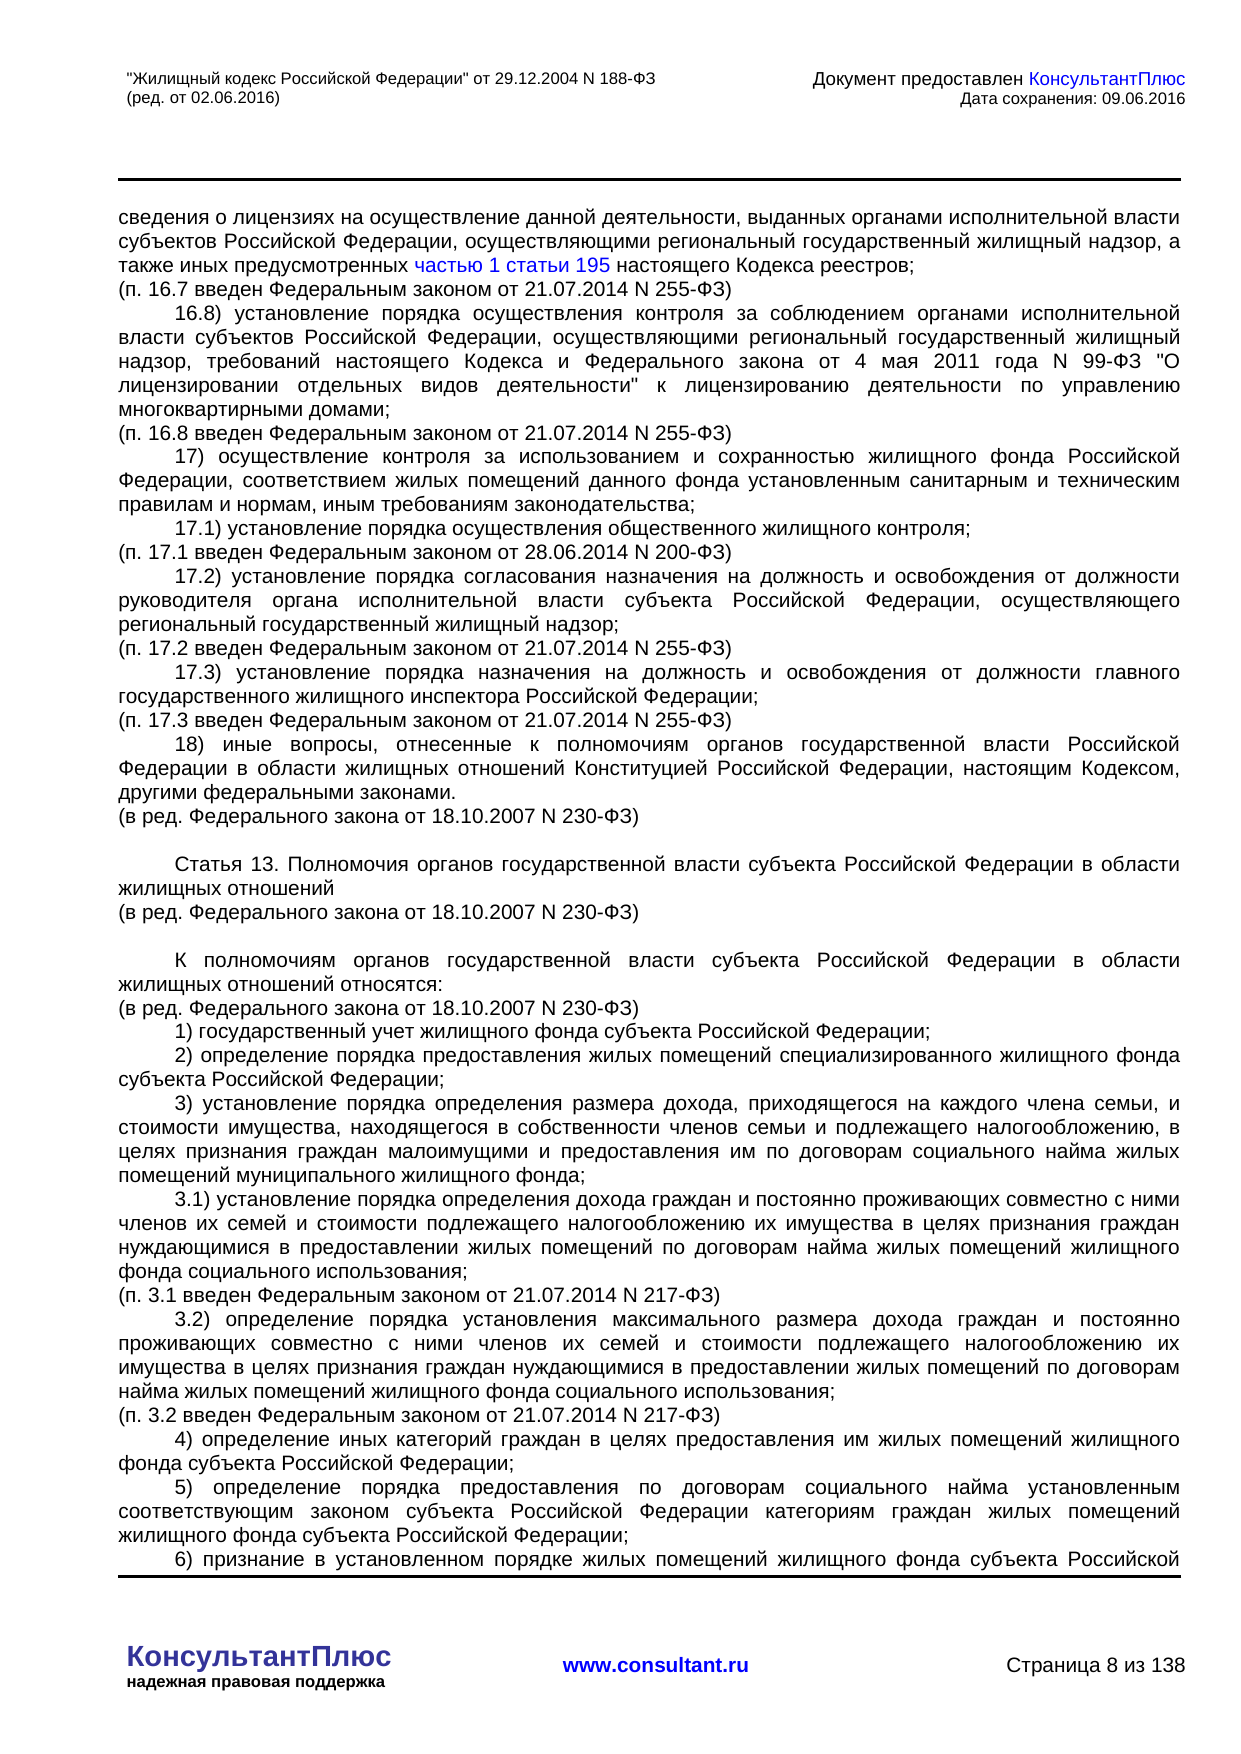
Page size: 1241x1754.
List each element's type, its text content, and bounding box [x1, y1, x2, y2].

text 3.1) установление порядка определения дохода граждан и постоянно проживающих совместно с ними членов их семей и стоимости подлежащего налогообложению их имущества в целях признания граждан нуждающимися в предоставлении жилых помещений по договорам найма жилых помещений жилищного фонда социального использования; [118, 1187, 1181, 1283]
text Статья 13. Полномочия органов государственной власти субъекта Российской Федерации в области жилищных отношений [118, 852, 1181, 899]
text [118, 205, 1181, 277]
text 3) установление порядка определения размера дохода, приходящегося на каждого члена семьи, и стоимости имущества, находящегося в собственности членов семьи и подлежащего налогообложению, в целях признания граждан малоимущими и предоставления им по договорам социального найма жилых помещений муниципального жилищного фонда; [118, 1091, 1181, 1187]
text (п. 16.7 введен Федеральным законом от 21.07.2014 N 255-ФЗ) [118, 277, 1181, 301]
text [118, 1546, 1181, 1570]
text 16.8) установление порядка осуществления контроля за соблюдением органами исполнительной власти субъектов Российской Федерации, осуществляющими региональный государственный жилищный надзор, требований настоящего Кодекса и Федерального закона от 4 мая 2011 года N 99-ФЗ "О лицензировании отдельных видов деятельности" к лицензированию деятельности по управлению многоквартирными домами; [118, 301, 1181, 420]
text 17.2) установление порядка согласования назначения на должность и освобождения от должности руководителя органа исполнительной власти субъекта Российской Федерации, осуществляющего региональный государственный жилищный надзор; [118, 564, 1181, 636]
text (п. 3.1 введен Федеральным законом от 21.07.2014 N 217-ФЗ) [118, 1283, 1181, 1307]
text 1) государственный учет жилищного фонда субъекта Российской Федерации; [118, 1019, 1181, 1043]
text (в ред. Федерального закона от 18.10.2007 N 230-ФЗ) [118, 899, 1181, 923]
text 4) определение иных категорий граждан в целях предоставления им жилых помещений жилищного фонда субъекта Российской Федерации; [118, 1427, 1181, 1474]
text 17.1) установление порядка осуществления общественного жилищного контроля; [118, 516, 1181, 540]
text (в ред. Федерального закона от 18.10.2007 N 230-ФЗ) [118, 804, 1181, 828]
text 18) иные вопросы, отнесенные к полномочиям органов государственной власти Российской Федерации в области жилищных отношений Конституцией Российской Федерации, настоящим Кодексом, другими федеральными законами. [118, 732, 1181, 804]
text 17) осуществление контроля за использованием и сохранностью жилищного фонда Российской Федерации, соответствием жилых помещений данного фонда установленным санитарным и техническим правилам и нормам, иным требованиям законодательства; [118, 444, 1181, 516]
text (п. 17.2 введен Федеральным законом от 21.07.2014 N 255-ФЗ) [118, 636, 1181, 660]
text (п. 16.8 введен Федеральным законом от 21.07.2014 N 255-ФЗ) [118, 420, 1181, 444]
text (п. 17.1 введен Федеральным законом от 28.06.2014 N 200-ФЗ) [118, 540, 1181, 564]
text (п. 17.3 введен Федеральным законом от 21.07.2014 N 255-ФЗ) [118, 708, 1181, 732]
text (п. 3.2 введен Федеральным законом от 21.07.2014 N 217-ФЗ) [118, 1403, 1181, 1427]
text К полномочиям органов государственной власти субъекта Российской Федерации в области жилищных отношений относятся: [118, 947, 1181, 995]
text 17.3) установление порядка назначения на должность и освобождения от должности главного государственного жилищного инспектора Российской Федерации; [118, 660, 1181, 708]
text 2) определение порядка предоставления жилых помещений специализированного жилищного фонда субъекта Российской Федерации; [118, 1043, 1181, 1091]
text (в ред. Федерального закона от 18.10.2007 N 230-ФЗ) [118, 995, 1181, 1019]
text 3.2) определение порядка установления максимального размера дохода граждан и постоянно проживающих совместно с ними членов их семей и стоимости подлежащего налогообложению их имущества в целях признания граждан нуждающимися в предоставлении жилых помещений по договорам найма жилых помещений жилищного фонда социального использования; [118, 1307, 1181, 1403]
text 5) определение порядка предоставления по договорам социального найма установленным соответствующим законом субъекта Российской Федерации категориям граждан жилых помещений жилищного фонда субъекта Российской Федерации; [118, 1474, 1181, 1546]
